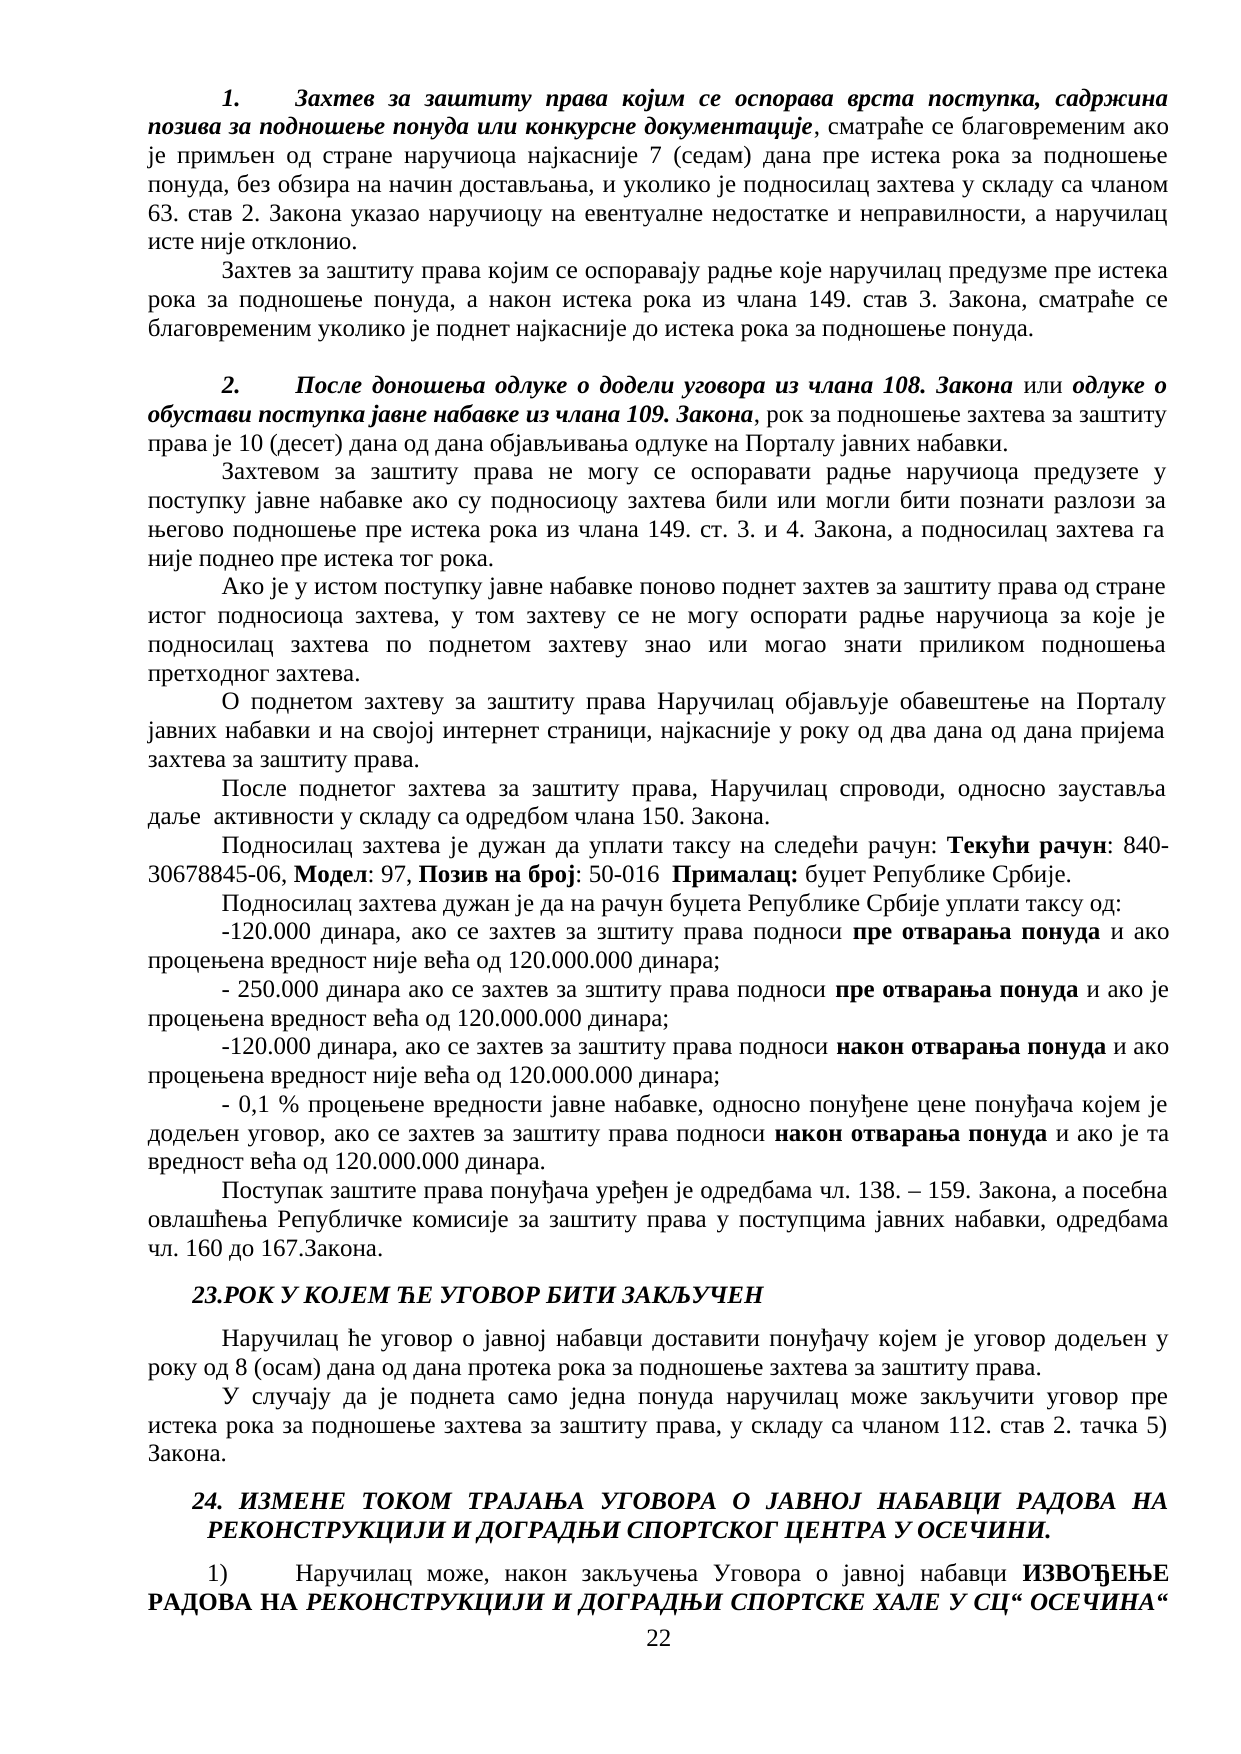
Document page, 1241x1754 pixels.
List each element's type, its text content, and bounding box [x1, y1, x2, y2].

text - 0,1 % процењене вредности јавне набавке, односно понуђене цене понуђача којем је додељен уговор, ако се захтев за заштиту права подноси након отварања понуда и ако је та вредност већа од 120.000.000 динара. [148, 1089, 1169, 1175]
text Подносилац захтева је дужан да уплати таксу на следећи рачун: Текући рачун: 840-30678845-06, Модел: 97, Позив на број: 50-016 Прималац: буџет Републике Србије. [148, 830, 1169, 888]
text - 250.000 динара ако се захтев за зштиту права подноси пре отварања понуда и ако је процењена вредност већа од 120.000.000 динара; [148, 974, 1169, 1031]
text Поступак заштите права понуђача уређен је одредбама чл. 138. – 159. Закона, а посебна овлашћења Републичке комисије за заштиту права у поступцима јавних набавки, одредбама чл. 160 до 167.Закона. [148, 1175, 1169, 1261]
text -120.000 динара, ако се захтев за зштиту права подноси пре отварања понуда и ако процењена вредност није већа од 120.000.000 динара; [148, 916, 1169, 974]
text Захтев за заштиту права којим се оспоравају радње које наручилац предузме пре истека рока за подношење понуда, а након истека рока из члана 149. став 3. Закона, сматраће се благовременим уколико је поднет најкасније до истека рока за подношење понуда. [148, 255, 1169, 341]
text О поднетом захтеву за заштиту права Наручилац објављује обавештење на Порталу јавних набавки и на својој интернет страници, најкасније у року од два дана од дана пријема захтева за заштиту права. [148, 686, 1167, 773]
text Наручилац ће уговор о јавној набавци доставити понуђачу којем је уговор додељен у року од 8 (осам) дана од дана протека рока за подношење захтева за заштиту права. [148, 1323, 1169, 1381]
text У случају да је поднета само једна понуда наручилац може закључити уговор пре истека рока за подношење захтева за заштиту права, у складу са чланом 112. став 2. тачка 5) Закона. [148, 1381, 1169, 1467]
list После доношења одлуке о додели уговора из члана 108. Закона или одлуке о обустави поступка јавне набавке из члана 109. Закона, рок за подношење захтева за заштиту права је 10 (десет) дана од дана објављивања одлуке на Порталу јавних набавки. [148, 370, 1167, 456]
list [148, 1558, 1169, 1616]
text 24. ИЗМЕНЕ ТОКОМ ТРАЈАЊА УГОВОРА О ЈАВНОЈ НАБАВЦИ РАДОВА НА РЕКОНСТРУКЦИЈИ И ДОГРАДЊИ СПОРТСКОГ ЦЕНТРА У ОСЕЧИНИ. [192, 1486, 1169, 1543]
text Захтевом за заштиту права не могу се оспоравати радње наручиоца предузете у поступку јавне набавке ако су подносиоцу захтева били или могли бити познати разлози за његово подношење пре истека рока из члана 149. ст. 3. и 4. Закона, а подносилац захтева га није поднео пре истека тог рока. [148, 456, 1167, 571]
text -120.000 динара, ако се захтев за заштиту права подноси након отварања понуда и ако процењена вредност није већа од 120.000.000 динара; [148, 1031, 1169, 1089]
subtitle 23.РОК У КОЈЕМ ЋЕ УГОВОР БИТИ ЗАКЉУЧЕН [177, 1280, 1169, 1309]
text Ако је у истом поступку јавне набавке поново поднет захтев за заштиту права од стране истог подносиоца захтева, у том захтеву се не могу оспорати радње наручиоца за које је подносилац захтева по поднетом захтеву знао или могао знати приликом подношења претходног захтева. [148, 571, 1167, 686]
list Захтев за заштиту права којим се оспорава врста поступка, садржина позива за подношење понуда или конкурсне документације, сматраће се благовременим ако је примљен од стране наручиоца најкасније 7 (седам) дана пре истека рока за подношење понуда, без обзира на начин достављања, и уколико је подносилац захтева у складу са чланом 63. став 2. Закона указао наручиоцу на евентуалне недостатке и неправилности, а наручилац исте није отклонио. [148, 83, 1169, 255]
text После поднетог захтева за заштиту права, Наручилац спроводи, односно зауставља даље активности у складу са одредбом члана 150. Закона. [148, 773, 1167, 830]
text Подносилац захтева дужан је да на рачун буџета Републике Србије уплати таксу од: [148, 888, 1169, 916]
